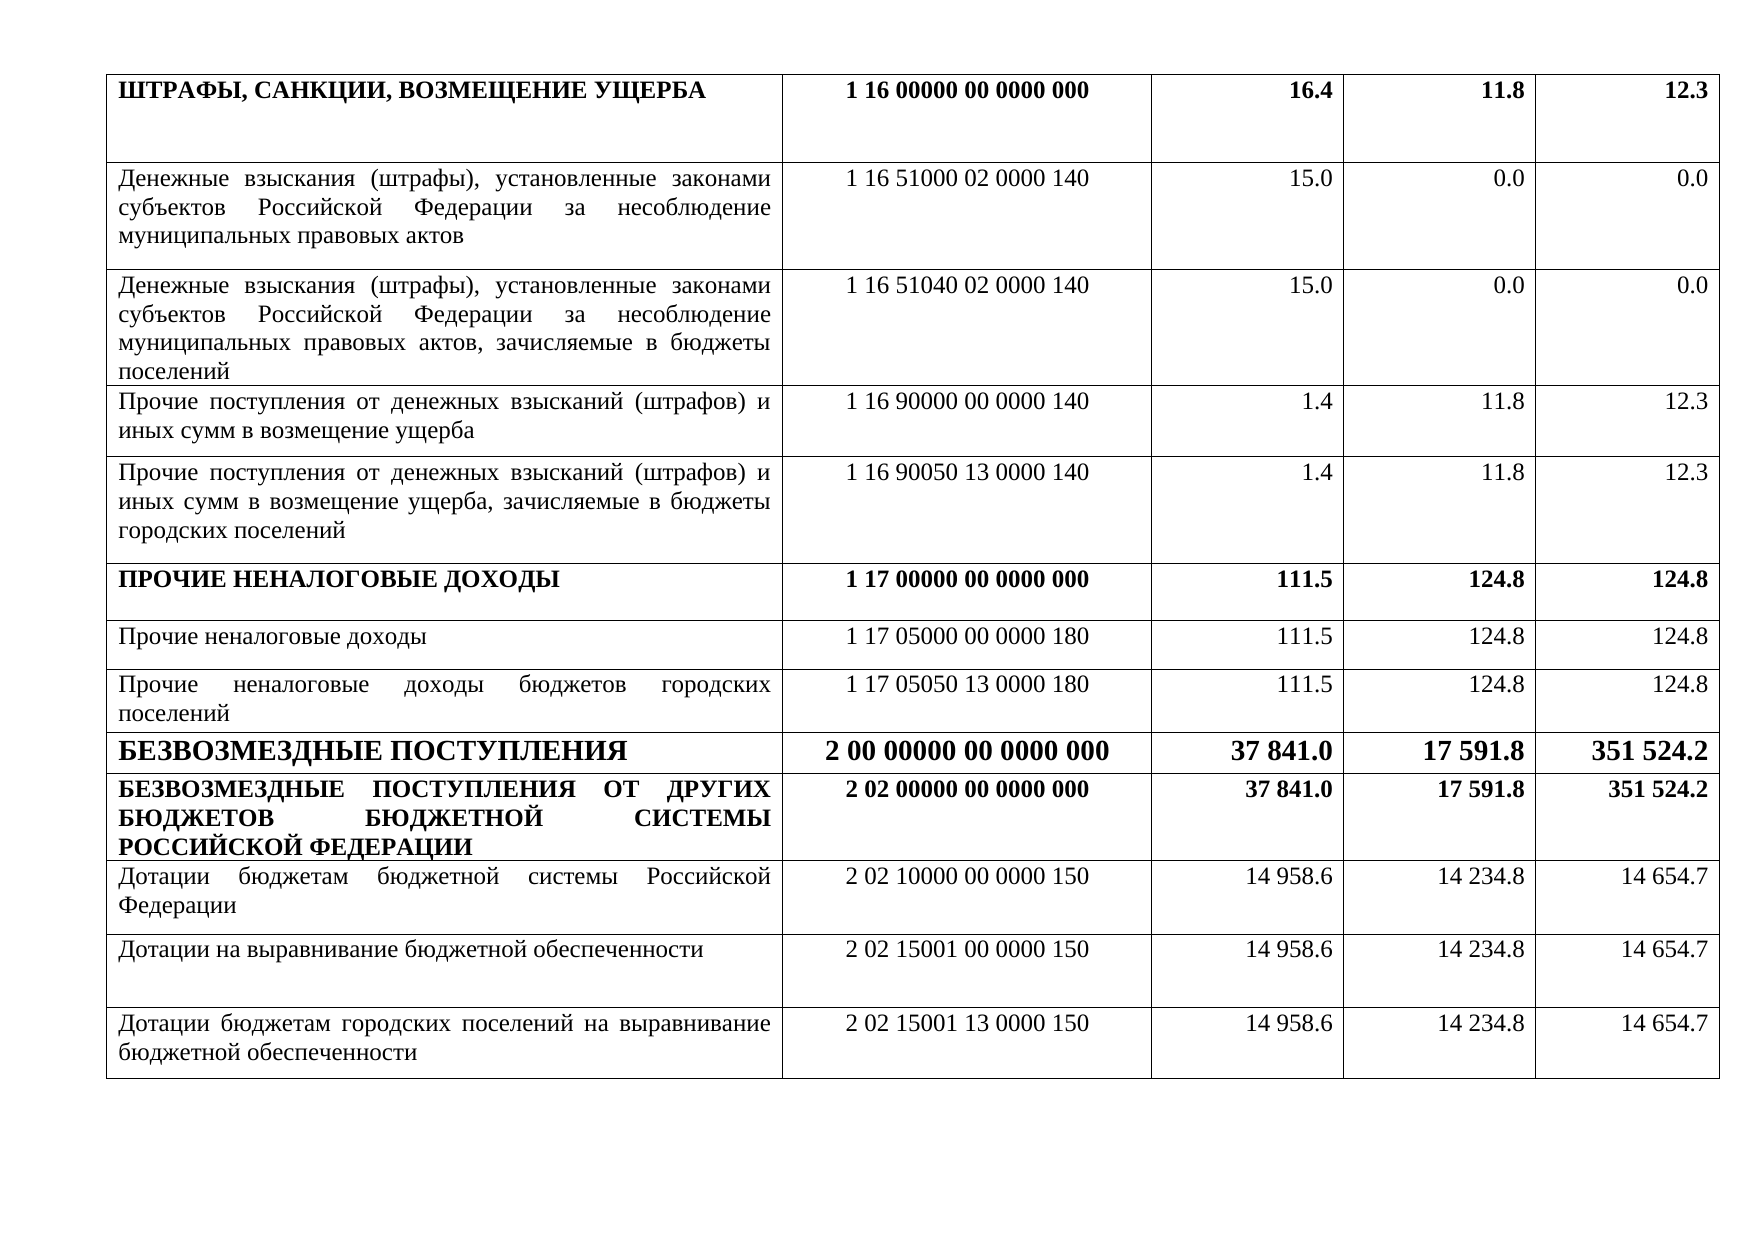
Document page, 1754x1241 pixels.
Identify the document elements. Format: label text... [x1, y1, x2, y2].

table_cell 14 958.6 [1152, 1008, 1343, 1078]
table_cell 0.0 [1344, 163, 1535, 269]
table_cell 14 234.8 [1344, 1008, 1535, 1078]
table_cell 11.8 [1344, 457, 1535, 563]
table_cell 12.3 [1536, 386, 1719, 456]
table_cell 351 524.2 [1536, 733, 1719, 773]
table_cell 37 841.0 [1152, 733, 1343, 773]
table_cell Дотации бюджетам городских поселений на выравнивание бюджетной обеспеченности [107, 1008, 782, 1078]
table_cell 124.8 [1344, 621, 1535, 668]
table_cell 0.0 [1536, 163, 1719, 269]
table_cell Прочие поступления от денежных взысканий (штрафов) и иных сумм в возмещение ущерба, зачисляемые в бюджеты городских поселений [107, 457, 782, 563]
table_cell 11.8 [1344, 386, 1535, 456]
table_cell 111.5 [1152, 670, 1343, 732]
table_cell Дотации на выравнивание бюджетной обеспеченности [107, 935, 782, 1007]
table_cell 2 02 15001 13 0000 150 [783, 1008, 1151, 1078]
table_cell 1.4 [1152, 457, 1343, 563]
table_cell Прочие неналоговые доходы [107, 621, 782, 668]
table_cell 0.0 [1344, 270, 1535, 385]
table_cell 11.8 [1344, 75, 1535, 162]
table_cell Дотации бюджетам бюджетной системы Российской Федерации [107, 861, 782, 933]
table_cell 14 654.7 [1536, 861, 1719, 933]
table_cell 1 16 90000 00 0000 140 [783, 386, 1151, 456]
table_cell БЕЗВОЗМЕЗДНЫЕ ПОСТУПЛЕНИЯ [107, 733, 782, 773]
table_cell 124.8 [1536, 670, 1719, 732]
table_cell 12.3 [1536, 457, 1719, 563]
table_cell 111.5 [1152, 621, 1343, 668]
table_cell 17 591.8 [1344, 774, 1535, 860]
table_cell 14 234.8 [1344, 861, 1535, 933]
table_cell 15.0 [1152, 163, 1343, 269]
table_cell 2 00 00000 00 0000 000 [783, 733, 1151, 773]
table_cell 1 17 00000 00 0000 000 [783, 564, 1151, 620]
table_cell 111.5 [1152, 564, 1343, 620]
table_cell 124.8 [1536, 564, 1719, 620]
table_cell 1 17 05050 13 0000 180 [783, 670, 1151, 732]
table_cell 2 02 00000 00 0000 000 [783, 774, 1151, 860]
table_cell Денежные взыскания (штрафы), установленные законами субъектов Российской Федерации за несоблюдение муниципальных правовых актов, зачисляемые в бюджеты поселений [107, 270, 782, 385]
table_cell 16.4 [1152, 75, 1343, 162]
table_cell 2 02 15001 00 0000 150 [783, 935, 1151, 1007]
table_cell Денежные взыскания (штрафы), установленные законами субъектов Российской Федерации за несоблюдение муниципальных правовых актов [107, 163, 782, 269]
table_cell 124.8 [1536, 621, 1719, 668]
table_cell ПРОЧИЕ НЕНАЛОГОВЫЕ ДОХОДЫ [107, 564, 782, 620]
table_cell 37 841.0 [1152, 774, 1343, 860]
table_cell 14 958.6 [1152, 935, 1343, 1007]
table_cell 14 654.7 [1536, 935, 1719, 1007]
table_cell 12.3 [1536, 75, 1719, 162]
table_cell 1 17 05000 00 0000 180 [783, 621, 1151, 668]
table_cell 1 16 00000 00 0000 000 [783, 75, 1151, 162]
table_cell 124.8 [1344, 564, 1535, 620]
table_cell 15.0 [1152, 270, 1343, 385]
table_cell Прочие неналоговые доходы бюджетов городских поселений [107, 670, 782, 732]
table_cell 351 524.2 [1536, 774, 1719, 860]
table_cell 14 654.7 [1536, 1008, 1719, 1078]
table_cell 124.8 [1344, 670, 1535, 732]
table_cell БЕЗВОЗМЕЗДНЫЕ ПОСТУПЛЕНИЯ ОТ ДРУГИХ БЮДЖЕТОВ БЮДЖЕТНОЙ СИСТЕМЫ РОССИЙСКОЙ ФЕДЕРАЦИИ [107, 774, 782, 860]
table_cell Прочие поступления от денежных взысканий (штрафов) и иных сумм в возмещение ущерба [107, 386, 782, 456]
table_cell 1.4 [1152, 386, 1343, 456]
table_cell 0.0 [1536, 270, 1719, 385]
table_cell 14 958.6 [1152, 861, 1343, 933]
table_cell ШТРАФЫ, САНКЦИИ, ВОЗМЕЩЕНИЕ УЩЕРБА [107, 75, 782, 162]
table_cell 1 16 51040 02 0000 140 [783, 270, 1151, 385]
table_cell 2 02 10000 00 0000 150 [783, 861, 1151, 933]
table_cell 17 591.8 [1344, 733, 1535, 773]
table_cell 1 16 90050 13 0000 140 [783, 457, 1151, 563]
table_cell 14 234.8 [1344, 935, 1535, 1007]
table_cell 1 16 51000 02 0000 140 [783, 163, 1151, 269]
